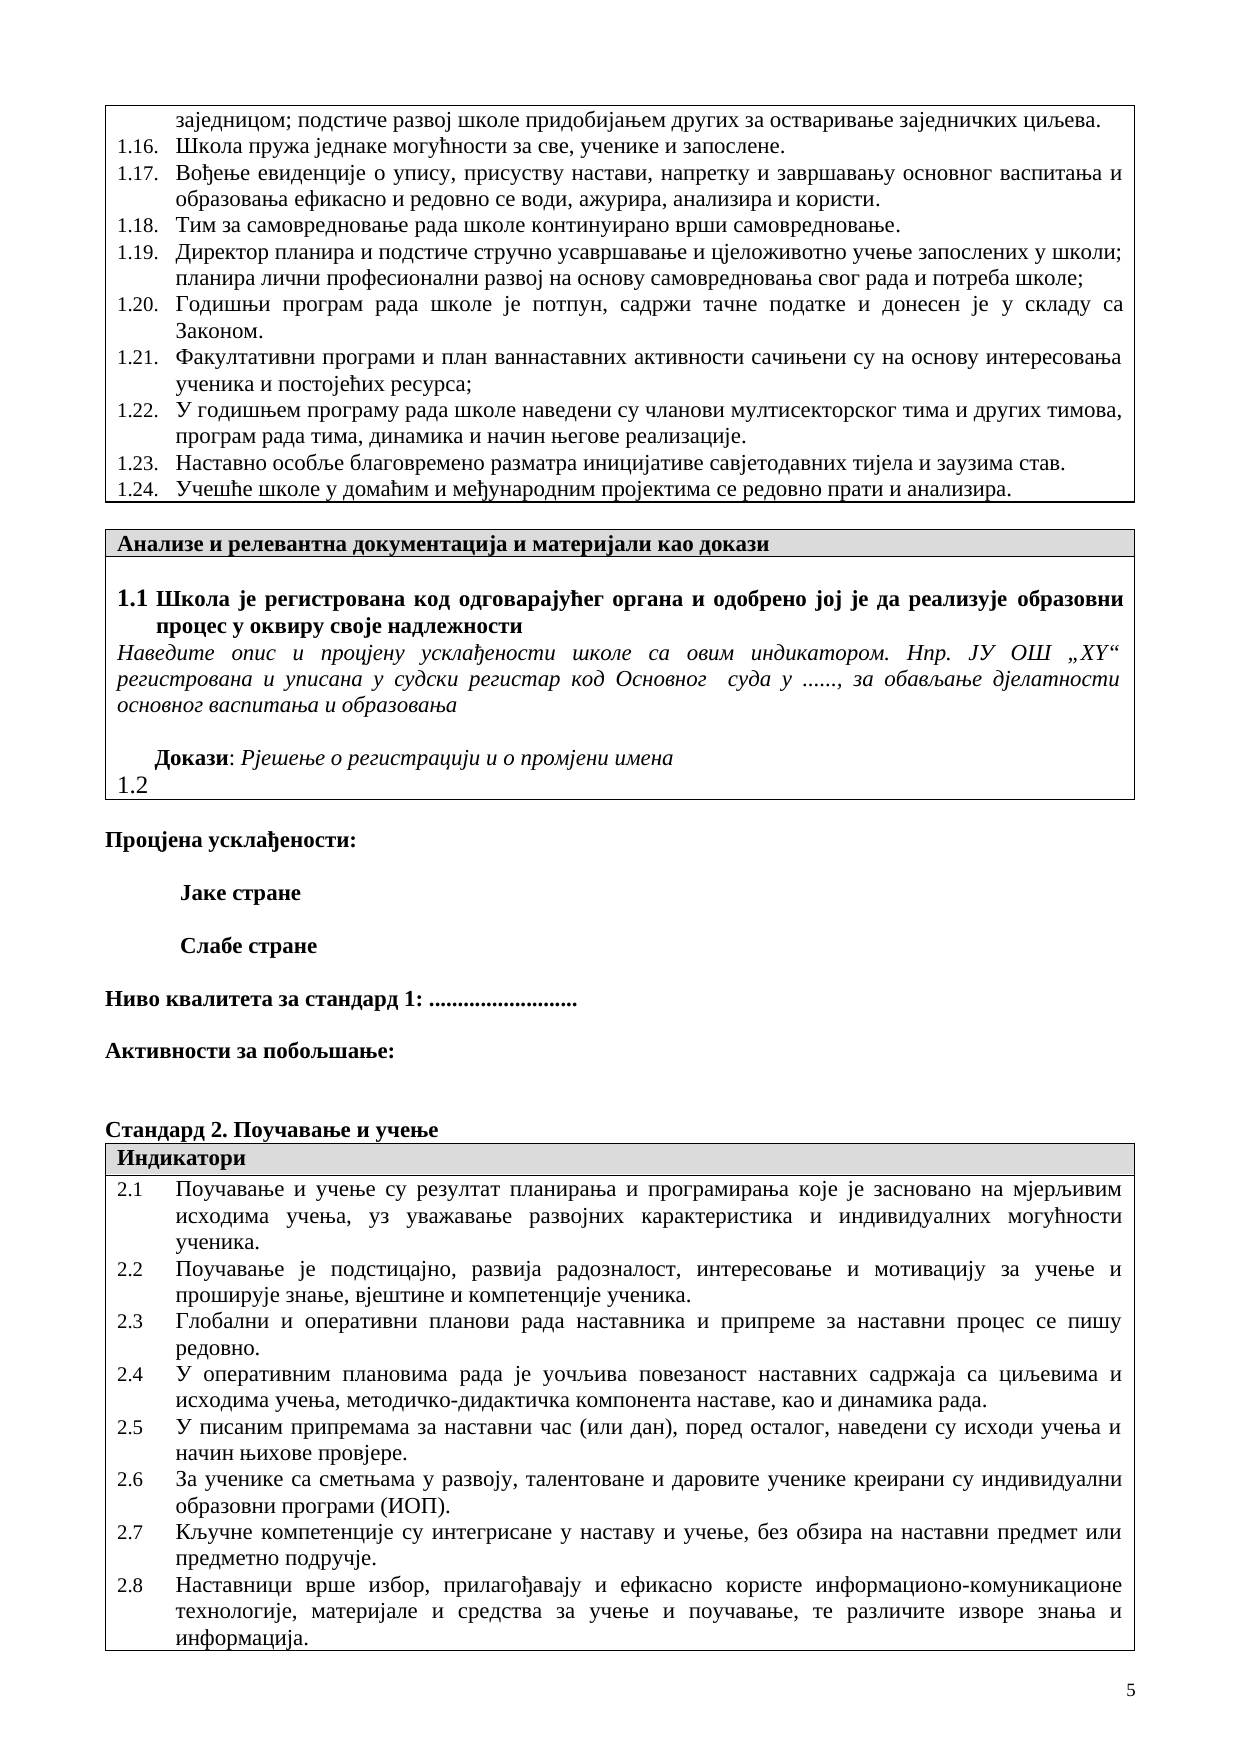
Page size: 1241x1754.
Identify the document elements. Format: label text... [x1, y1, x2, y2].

text Јаке стране [105, 879, 1135, 906]
text Стандард 2. Поучавање и учење [105, 1116, 1135, 1143]
table_header Анализе и релевантна документација и материјали као докази [106, 530, 1134, 556]
text Слабе стране [105, 932, 1135, 958]
table_header Индикатори [106, 1144, 1134, 1174]
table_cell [106, 1176, 1134, 1650]
text Процјена усклађености: [105, 827, 1135, 853]
text Активности за побољшање: [105, 1037, 1135, 1064]
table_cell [106, 106, 1134, 501]
text Ниво квалитета за стандард 1: .......................... [105, 985, 1135, 1011]
table_cell Школа је регистрована код одговарајућег органа и одобрено јој је да реализује образовни процес у оквиру своје надлежности Наведите опис и процјену усклађености школе са овим индикатором. Нпр. ЈУ ОШ „XY“ регистрована и уписана у судски регистар код Основног суда у ......, за обављање дјелатности основног васпитања и образовања Докази: Рјешење о регистрацији и о промјени имена [106, 557, 1134, 799]
